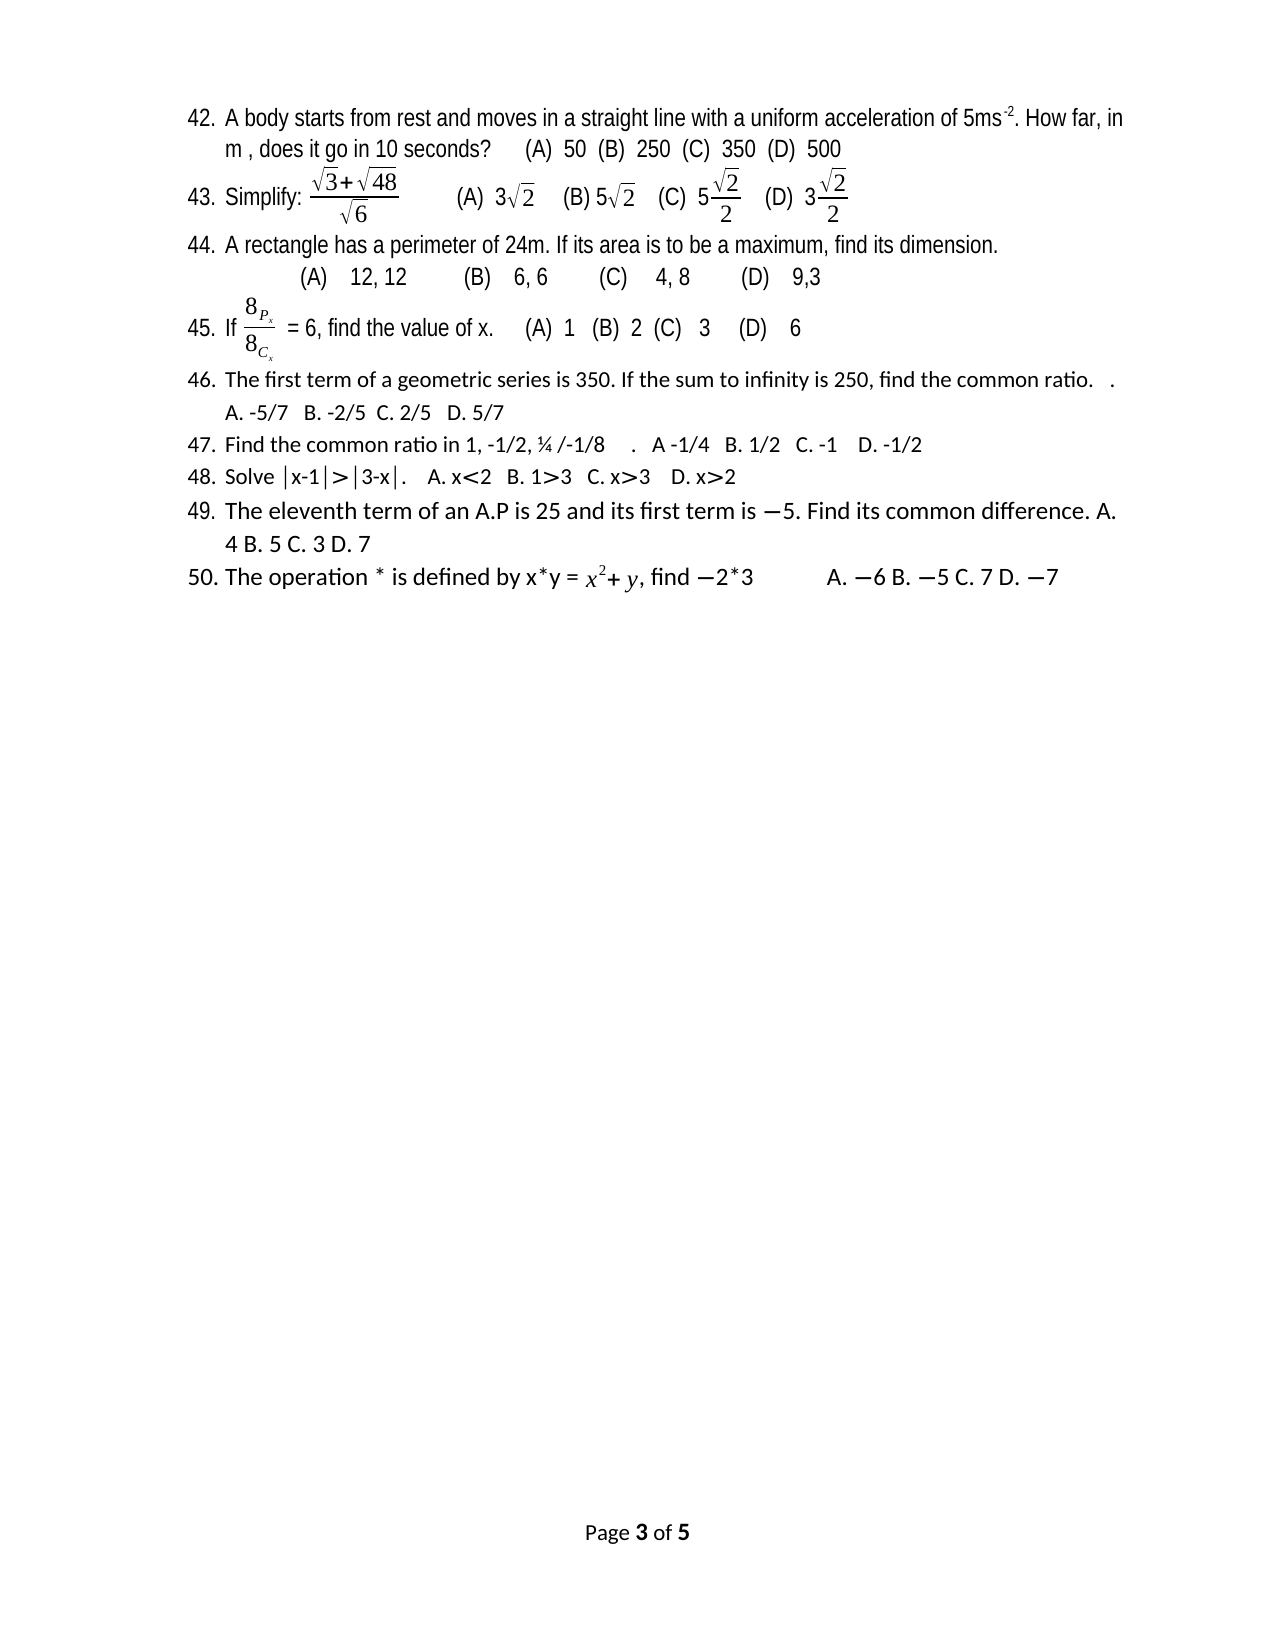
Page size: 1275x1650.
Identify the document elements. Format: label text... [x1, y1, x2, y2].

list If = 6, find the value of x. (A) 1 (B) 2 (C) 3 (D) 6 [187, 292, 1125, 363]
list The operation * is defined by x*y = , find −2*3 A. −6 B. −5 C. 7 D. −7 [187, 561, 1125, 592]
list The eleventh term of an A.P is 25 and its first term is −5. Find its common difference. A. 4 B. 5 C. 3 D. 7 [187, 494, 1125, 558]
list Solve │x-1│>│3-x│. A. x<2 B. 1>3 C. x>3 D. x>2 [187, 462, 1125, 490]
list Simplify: (A) 3 (B) 5 (C) 5 (D) 3 [187, 165, 1125, 228]
list The first term of a geometric series is 350. If the sum to infinity is 250, find the common ratio. . A. -5/7 B. -2/5 C. 2/5 D. 5/7 [187, 365, 1125, 426]
list A rectangle has a perimeter of 24m. If its area is to be a maximum, find its dimension. (A) 12, 12 (B) 6, 6 (C) 4, 8 (D) 9,3 [187, 231, 1125, 290]
list A body starts from rest and moves in a straight line with a uniform acceleration of 5ms-2. How far, in m , does it go in 10 seconds? (A) 50 (B) 250 (C) 350 (D) 500 [187, 103, 1125, 163]
list Find the common ratio in 1, -1/2, ¼ /-1/8 . A -1/4 B. 1/2 C. -1 D. -1/2 [187, 430, 1125, 458]
